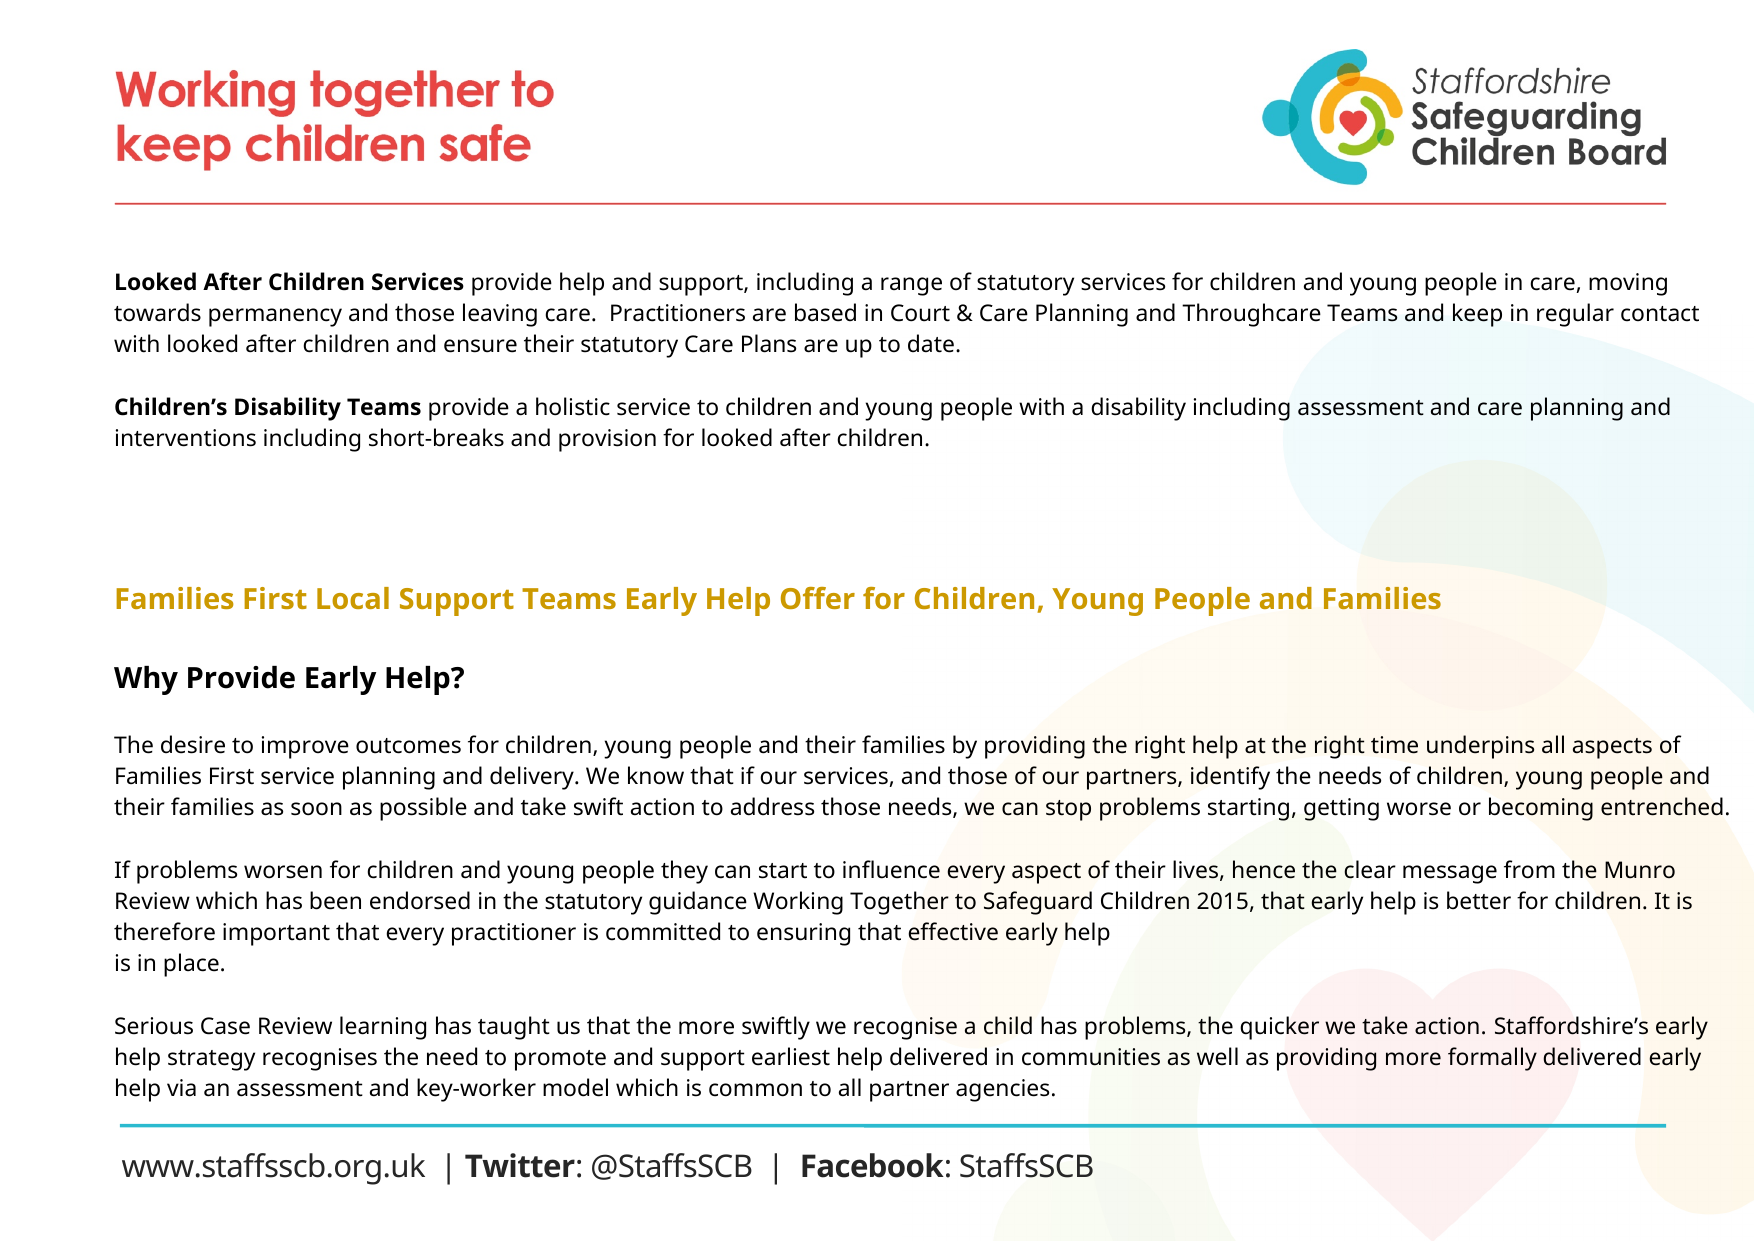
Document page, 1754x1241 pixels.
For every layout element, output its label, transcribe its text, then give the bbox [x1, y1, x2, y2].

text The desire to improve outcomes for children, young people and their families by providing the right help at the right time underpins all aspects of Families First service planning and delivery. We know that if our services, and those of our partners, identify the needs of children, young people and their families as soon as possible and take swift action to address those needs, we can stop problems starting, getting worse or becoming entrenched. [114, 728, 1735, 822]
text If problems worsen for children and young people they can start to influence every aspect of their lives, hence the clear message from the Munro Review which has been endorsed in the statutory guidance Working Together to Safeguard Children 2015, that early help is better for children. It is therefore important that every practitioner is committed to ensuring that effective early help [114, 853, 1735, 947]
text Why Provide Early Help? [114, 658, 1735, 697]
picture [114, 49, 1667, 205]
text Looked After Children Services provide help and support, including a range of statutory services for children and young people in care, moving towards permanency and those leaving care. Practitioners are based in Court & Care Planning and Throughcare Teams and keep in regular contact with looked after children and ensure their statutory Care Plans are up to date. [114, 266, 1735, 359]
picture [901, 314, 1754, 1241]
text is in place. [114, 947, 1735, 978]
text Children’s Disability Teams provide a holistic service to children and young people with a disability including assessment and care planning and interventions including short-breaks and provision for looked after children. [114, 391, 1735, 453]
text Families First Local Support Teams Early Help Offer for Children, Young People and Families [114, 578, 1735, 618]
text Serious Case Review learning has taught us that the more swiftly we recognise a child has problems, the quicker we take action. Staffordshire’s early help strategy recognises the need to promote and support earliest help delivered in communities as well as providing more formally delivered early help via an assessment and key-worker model which is common to all partner agencies. [114, 1010, 1735, 1103]
